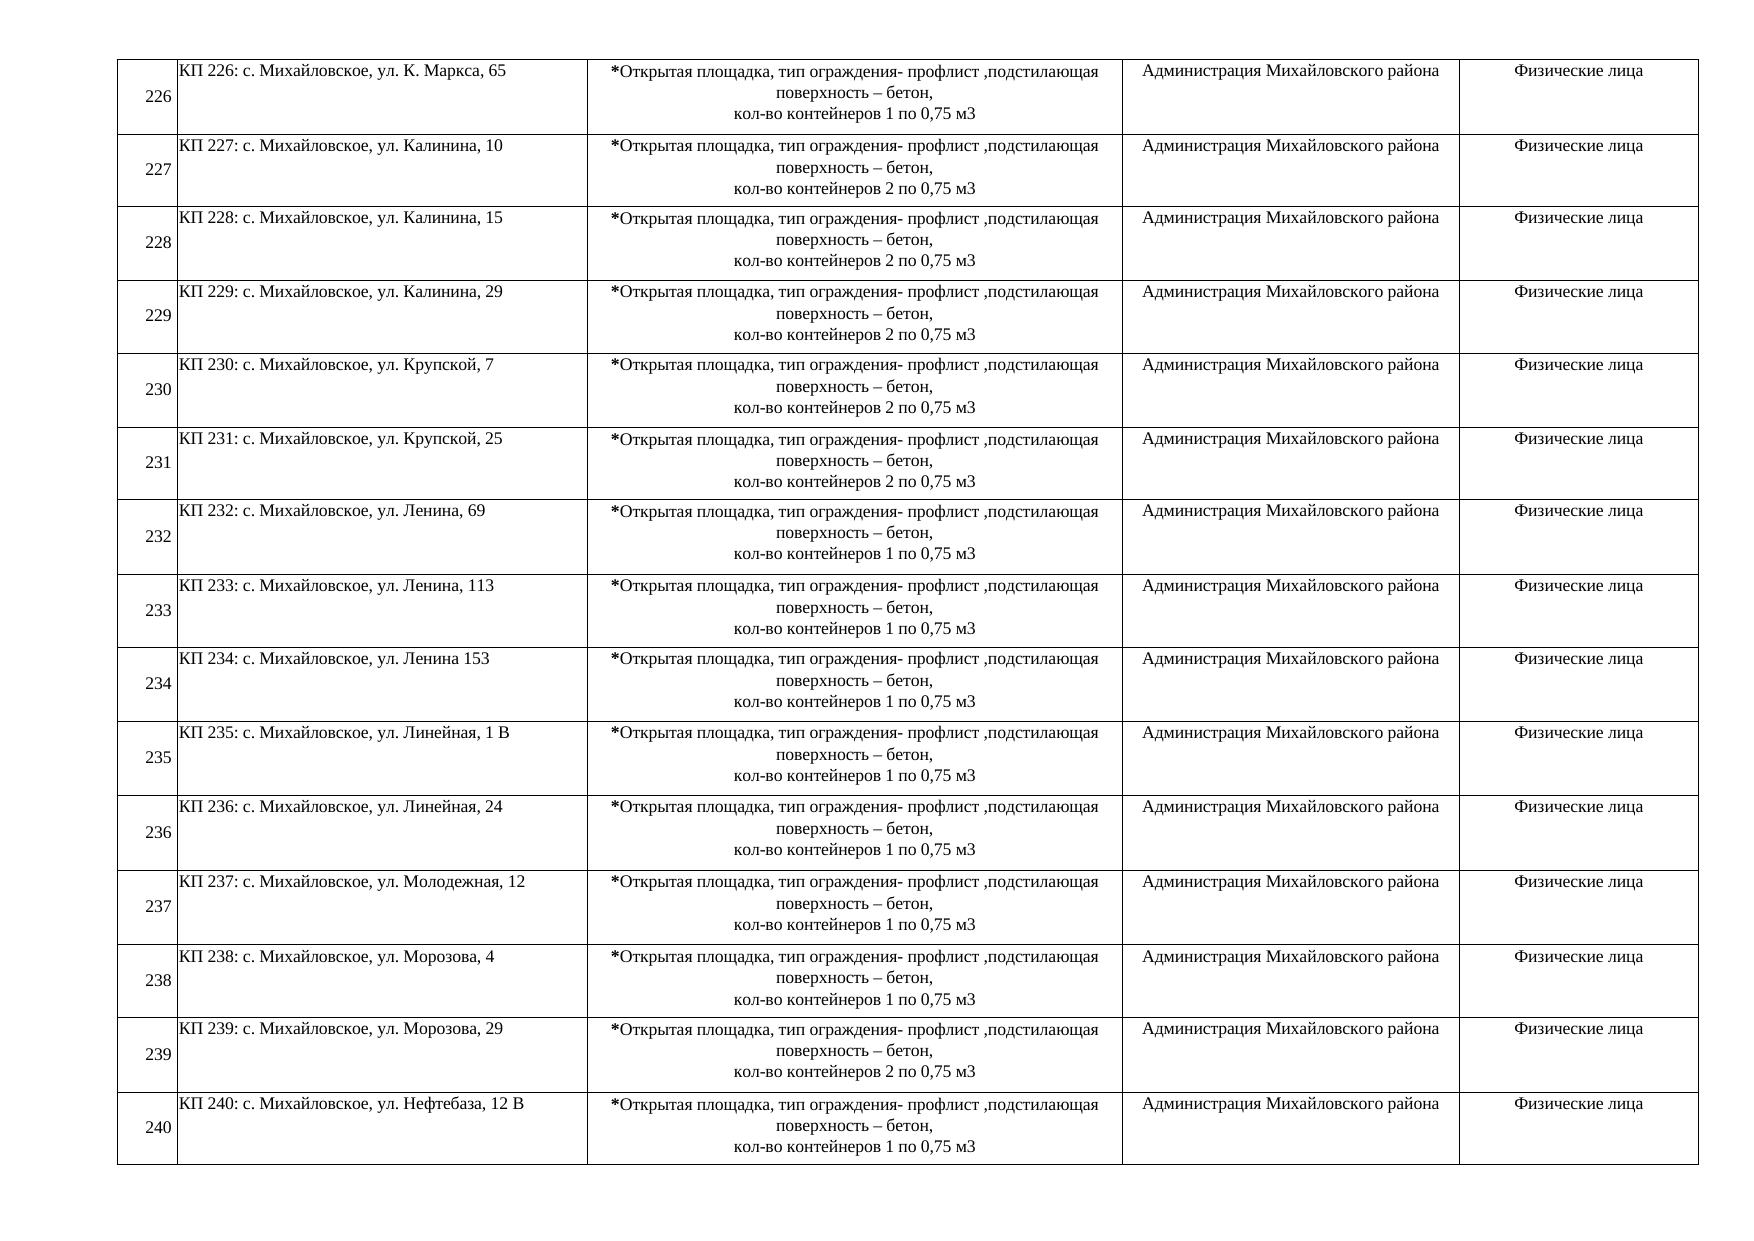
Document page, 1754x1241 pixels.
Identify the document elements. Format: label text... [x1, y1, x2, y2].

table_cell *Открытая площадка, тип ограждения- профлист ,подстилающая поверхность – бетон, кол-во контейнеров 1 по 0,75 м3 [588, 796, 1122, 870]
table_cell Физические лица [1460, 281, 1698, 353]
table_cell *Открытая площадка, тип ограждения- профлист ,подстилающая поверхность – бетон, кол-во контейнеров 1 по 0,75 м3 [588, 945, 1122, 1017]
table_cell *Открытая площадка, тип ограждения- профлист ,подстилающая поверхность – бетон, кол-во контейнеров 2 по 0,75 м3 [588, 428, 1122, 499]
table_cell КП 239: с. Михайловское, ул. Морозова, 29 [178, 1018, 587, 1092]
table_cell Администрация Михайловского района [1123, 354, 1459, 427]
table_cell Физические лица [1460, 575, 1698, 647]
table_cell *Открытая площадка, тип ограждения- профлист ,подстилающая поверхность – бетон, кол-во контейнеров 2 по 0,75 м3 [588, 207, 1122, 279]
table_cell Администрация Михайловского района [1123, 871, 1459, 944]
table_cell Администрация Михайловского района [1123, 945, 1459, 1017]
table_cell Администрация Михайловского района [1123, 722, 1459, 795]
table_cell 227 [118, 135, 177, 206]
table_cell 226 [118, 60, 177, 133]
table_cell Физические лица [1460, 1093, 1698, 1164]
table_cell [1123, 1093, 1459, 1164]
table_cell 234 [118, 648, 177, 721]
table_cell *Открытая площадка, тип ограждения- профлист ,подстилающая поверхность – бетон, кол-во контейнеров 1 по 0,75 м3 [588, 500, 1122, 574]
table_cell Физические лица [1460, 60, 1698, 133]
table_cell КП 228: с. Михайловское, ул. Калинина, 15 [178, 207, 587, 279]
table_cell 231 [118, 428, 177, 499]
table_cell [1123, 60, 1459, 133]
table_cell Администрация Михайловского района [1123, 575, 1459, 647]
table_cell КП 236: с. Михайловское, ул. Линейная, 24 [178, 796, 587, 870]
table_cell *Открытая площадка, тип ограждения- профлист ,подстилающая поверхность – бетон, кол-во контейнеров 1 по 0,75 м3 [588, 1093, 1122, 1164]
table_cell КП 226: с. Михайловское, ул. К. Маркса, 65 [178, 60, 587, 133]
table_cell Физические лица [1460, 354, 1698, 427]
table_cell 229 [118, 281, 177, 353]
table_cell *Открытая площадка, тип ограждения- профлист ,подстилающая поверхность – бетон, кол-во контейнеров 2 по 0,75 м3 [588, 281, 1122, 353]
table_cell КП 235: с. Михайловское, ул. Линейная, 1 В [178, 722, 587, 795]
table_cell *Открытая площадка, тип ограждения- профлист ,подстилающая поверхность – бетон, кол-во контейнеров 1 по 0,75 м3 [588, 575, 1122, 647]
table_cell КП 232: с. Михайловское, ул. Ленина, 69 [178, 500, 587, 574]
table_cell Физические лица [1460, 945, 1698, 1017]
table_cell *Открытая площадка, тип ограждения- профлист ,подстилающая поверхность – бетон, кол-во контейнеров 2 по 0,75 м3 [588, 354, 1122, 427]
table_cell Администрация Михайловского района [1123, 207, 1459, 279]
table_cell *Открытая площадка, тип ограждения- профлист ,подстилающая поверхность – бетон, кол-во контейнеров 1 по 0,75 м3 [588, 60, 1122, 133]
table_cell Администрация Михайловского района [1123, 428, 1459, 499]
table_cell Администрация Михайловского района [1123, 1018, 1459, 1092]
table_cell *Открытая площадка, тип ограждения- профлист ,подстилающая поверхность – бетон, кол-во контейнеров 1 по 0,75 м3 [588, 722, 1122, 795]
table_cell Физические лица [1460, 871, 1698, 944]
table_cell 233 [118, 575, 177, 647]
table_cell 235 [118, 722, 177, 795]
table_cell КП 240: с. Михайловское, ул. Нефтебаза, 12 В [178, 1093, 587, 1164]
table_cell 240 [118, 1093, 177, 1164]
table_cell КП 227: с. Михайловское, ул. Калинина, 10 [178, 135, 587, 206]
table_cell КП 238: с. Михайловское, ул. Морозова, 4 [178, 945, 587, 1017]
table_cell 228 [118, 207, 177, 279]
table_cell 236 [118, 796, 177, 870]
table_cell Физические лица [1460, 135, 1698, 206]
table_cell 230 [118, 354, 177, 427]
table_cell 232 [118, 500, 177, 574]
table_cell Администрация Михайловского района [1123, 648, 1459, 721]
table_cell Администрация Михайловского района [1123, 500, 1459, 574]
table_cell *Открытая площадка, тип ограждения- профлист ,подстилающая поверхность – бетон, кол-во контейнеров 1 по 0,75 м3 [588, 871, 1122, 944]
table_cell Физические лица [1460, 428, 1698, 499]
table_cell КП 231: с. Михайловское, ул. Крупской, 25 [178, 428, 587, 499]
table_cell Физические лица [1460, 500, 1698, 574]
table_cell КП 229: с. Михайловское, ул. Калинина, 29 [178, 281, 587, 353]
table_cell Физические лица [1460, 722, 1698, 795]
table_cell Физические лица [1460, 1018, 1698, 1092]
table_cell Физические лица [1460, 648, 1698, 721]
table_cell *Открытая площадка, тип ограждения- профлист ,подстилающая поверхность – бетон, кол-во контейнеров 2 по 0,75 м3 [588, 135, 1122, 206]
table_cell *Открытая площадка, тип ограждения- профлист ,подстилающая поверхность – бетон, кол-во контейнеров 2 по 0,75 м3 [588, 1018, 1122, 1092]
table_cell КП 230: с. Михайловское, ул. Крупской, 7 [178, 354, 587, 427]
table_cell КП 234: с. Михайловское, ул. Ленина 153 [178, 648, 587, 721]
table_cell 239 [118, 1018, 177, 1092]
table_cell КП 237: с. Михайловское, ул. Молодежная, 12 [178, 871, 587, 944]
table_cell Администрация Михайловского района [1123, 796, 1459, 870]
table_cell Администрация Михайловского района [1123, 135, 1459, 206]
table_cell 237 [118, 871, 177, 944]
table_cell Физические лица [1460, 796, 1698, 870]
table_cell КП 233: с. Михайловское, ул. Ленина, 113 [178, 575, 587, 647]
table_cell Физические лица [1460, 207, 1698, 279]
table_cell 238 [118, 945, 177, 1017]
table_cell Администрация Михайловского района [1123, 281, 1459, 353]
table_cell *Открытая площадка, тип ограждения- профлист ,подстилающая поверхность – бетон, кол-во контейнеров 1 по 0,75 м3 [588, 648, 1122, 721]
